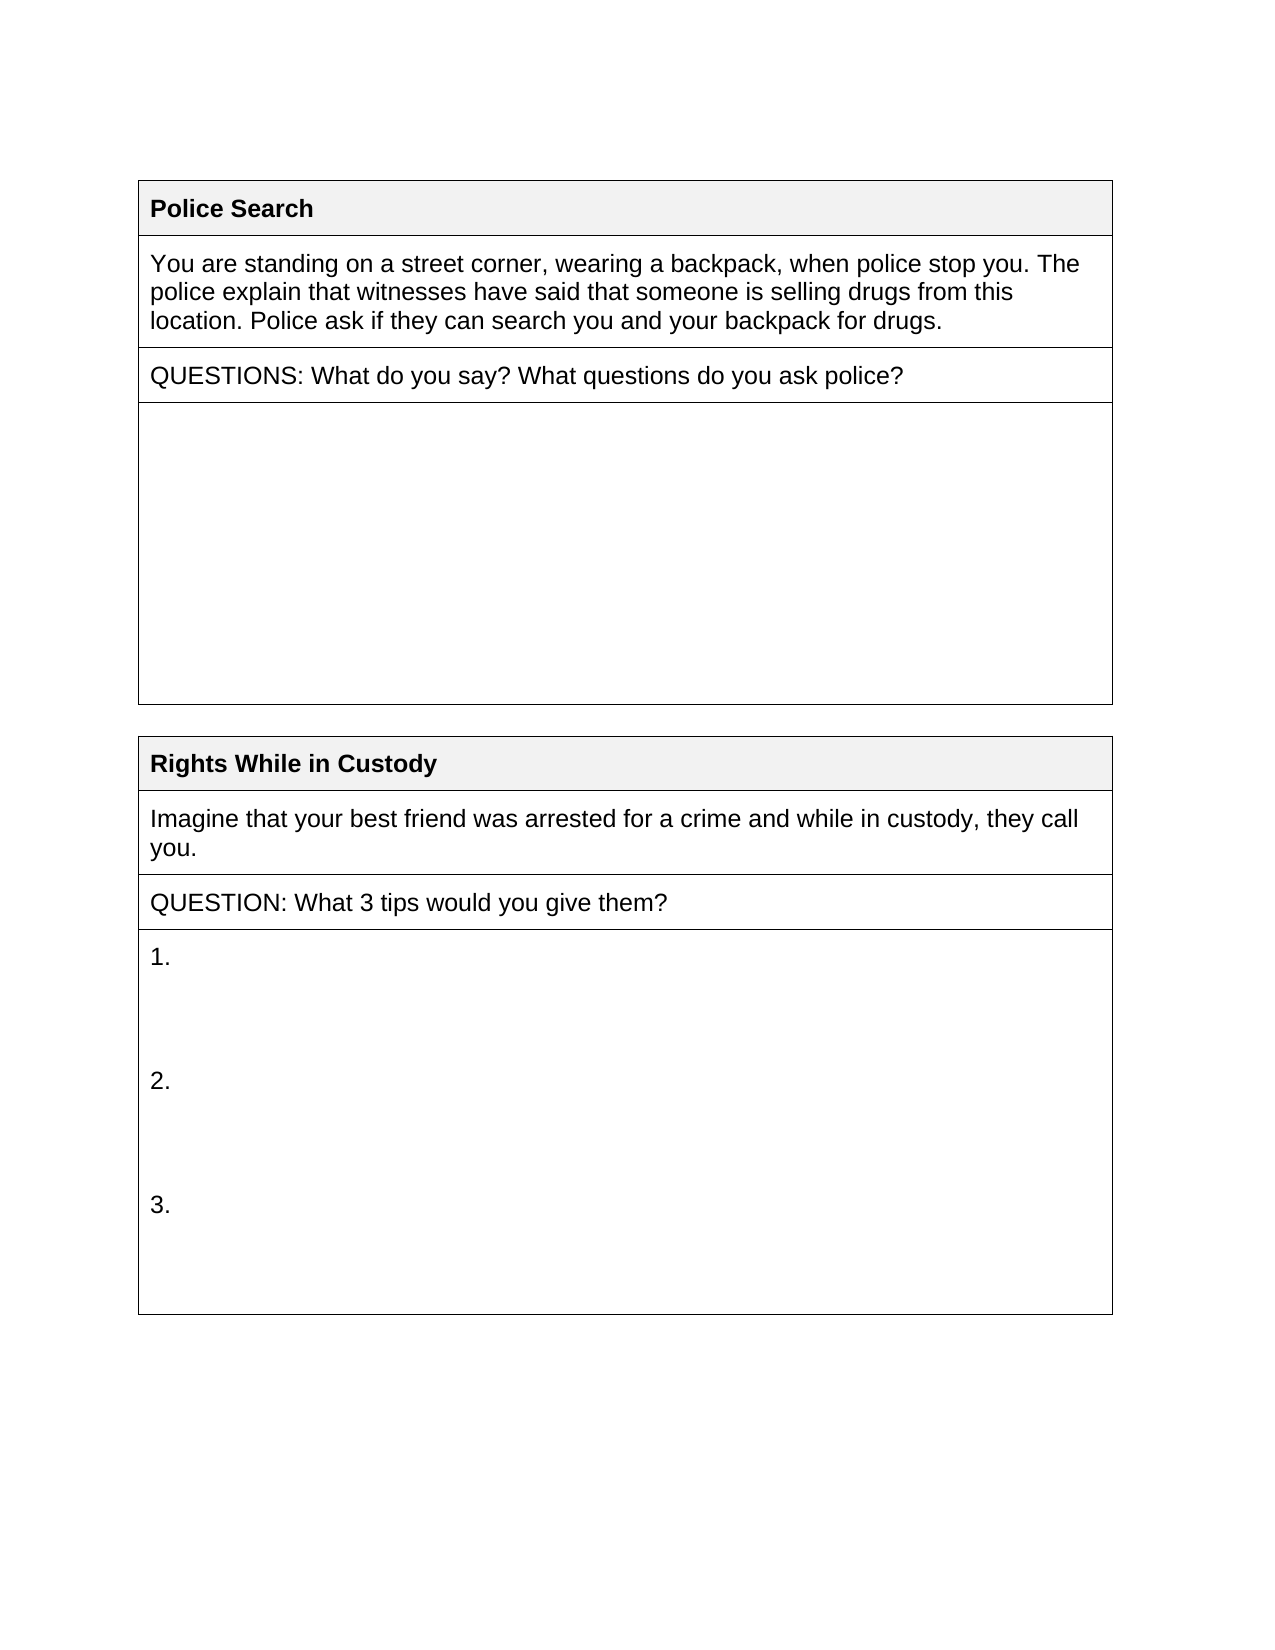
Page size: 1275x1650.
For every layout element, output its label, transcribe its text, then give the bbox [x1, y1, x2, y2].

table_cell You are standing on a street corner, wearing a backpack, when police stop you. The police explain that witnesses have said that someone is selling drugs from this location. Police ask if they can search you and your backpack for drugs. [139, 236, 1112, 347]
table_header Police Search [139, 181, 1112, 235]
table_header Rights While in Custody [139, 737, 1112, 790]
table_cell QUESTIONS: What do you say? What questions do you ask police? [139, 348, 1112, 402]
table_cell [139, 403, 1112, 704]
table_cell Imagine that your best friend was arrested for a crime and while in custody, they call you. [139, 791, 1112, 874]
table_cell QUESTION: What 3 tips would you give them? [139, 875, 1112, 929]
table_cell 1. 2. 3. [139, 930, 1112, 1313]
